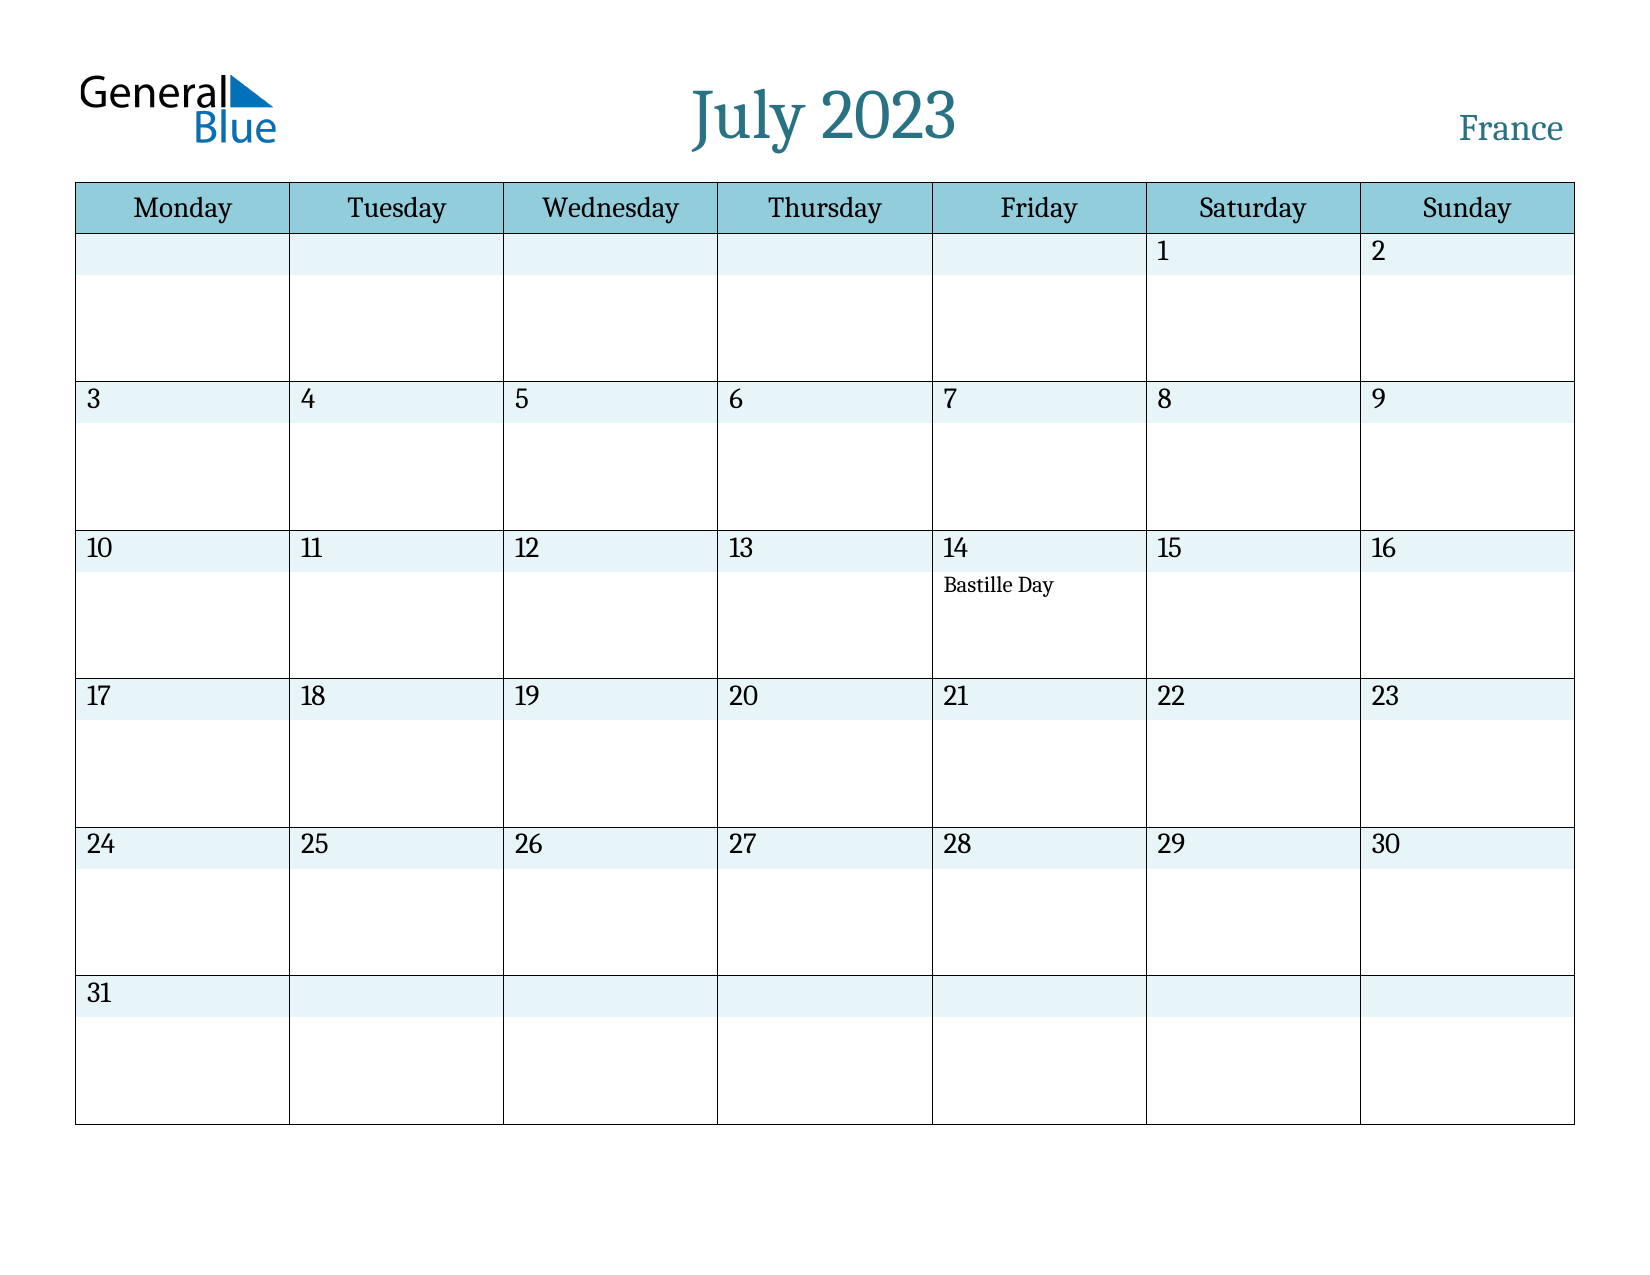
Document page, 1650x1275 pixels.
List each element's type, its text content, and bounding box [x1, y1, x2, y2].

table_cell [1147, 275, 1360, 381]
table_cell [1361, 423, 1574, 530]
table_cell [504, 720, 717, 827]
table_cell Wednesday [504, 183, 717, 233]
table_header France [1146, 75, 1574, 182]
table_cell [718, 572, 932, 678]
table_cell [1147, 869, 1360, 975]
table_cell [718, 720, 932, 827]
table_cell [1361, 720, 1574, 827]
table_cell [76, 275, 289, 381]
table_cell [290, 976, 503, 1017]
table_header [76, 75, 503, 182]
table_header July 2023 [504, 75, 1146, 182]
table_cell Thursday [718, 183, 932, 233]
table_cell [504, 234, 717, 275]
table_cell [290, 234, 503, 275]
table_cell [504, 275, 717, 381]
table_cell Bastille Day [933, 572, 1146, 678]
table_cell 18 [290, 679, 503, 720]
table_cell [504, 572, 717, 678]
table_cell [718, 976, 932, 1017]
table_cell 13 [718, 531, 932, 572]
table_cell 8 [1147, 382, 1360, 423]
table_cell 3 [76, 382, 289, 423]
table_cell [76, 1017, 289, 1123]
table_cell 12 [504, 531, 717, 572]
table_cell 24 [76, 828, 289, 869]
table_cell 28 [933, 828, 1146, 869]
table_cell 14 [933, 531, 1146, 572]
table_cell 5 [504, 382, 717, 423]
table_cell 29 [1147, 828, 1360, 869]
table_cell [1147, 572, 1360, 678]
table_cell 27 [718, 828, 932, 869]
table_cell 9 [1361, 382, 1574, 423]
table_cell 21 [933, 679, 1146, 720]
table_cell [290, 1017, 503, 1123]
table_cell [933, 869, 1146, 975]
table_cell 31 [76, 976, 289, 1017]
table_cell 16 [1361, 531, 1574, 572]
table_cell 4 [290, 382, 503, 423]
table_cell [933, 720, 1146, 827]
table_cell [933, 1017, 1146, 1123]
table_cell Monday [76, 183, 289, 233]
table_cell [933, 423, 1146, 530]
table_cell [1147, 1017, 1360, 1123]
table_cell [933, 234, 1146, 275]
table_cell 7 [933, 382, 1146, 423]
table_cell [290, 572, 503, 678]
table_cell 30 [1361, 828, 1574, 869]
table_cell 20 [718, 679, 932, 720]
table_cell [290, 423, 503, 530]
table_cell 15 [1147, 531, 1360, 572]
table_cell [718, 234, 932, 275]
table_cell [504, 1017, 717, 1123]
table_cell [290, 869, 503, 975]
table_cell [290, 720, 503, 827]
table_cell 22 [1147, 679, 1360, 720]
table_cell 23 [1361, 679, 1574, 720]
table_cell 26 [504, 828, 717, 869]
table_cell Friday [933, 183, 1146, 233]
table_cell [1361, 1017, 1574, 1123]
table_cell [933, 976, 1146, 1017]
table_cell 17 [76, 679, 289, 720]
table_cell [76, 869, 289, 975]
table_cell 25 [290, 828, 503, 869]
table_cell 10 [76, 531, 289, 572]
table_cell Tuesday [290, 183, 503, 233]
table_cell [718, 1017, 932, 1123]
table_cell [76, 423, 289, 530]
picture [80, 75, 276, 143]
table_cell [504, 869, 717, 975]
table_cell [1361, 275, 1574, 381]
table_cell [1361, 869, 1574, 975]
table_cell [76, 572, 289, 678]
table_cell [76, 720, 289, 827]
table_cell [718, 423, 932, 530]
table_cell [504, 423, 717, 530]
table_cell [933, 275, 1146, 381]
table_cell [718, 869, 932, 975]
table_cell 11 [290, 531, 503, 572]
table_cell [1147, 423, 1360, 530]
table_cell [1361, 976, 1574, 1017]
table_cell [504, 976, 717, 1017]
table_cell [1361, 572, 1574, 678]
table_cell [1147, 976, 1360, 1017]
table_cell 6 [718, 382, 932, 423]
table_cell [718, 275, 932, 381]
table_cell 2 [1361, 234, 1574, 275]
table_cell Saturday [1147, 183, 1360, 233]
table_cell 19 [504, 679, 717, 720]
table_cell [76, 234, 289, 275]
table_cell Sunday [1361, 183, 1574, 233]
table_cell [1147, 720, 1360, 827]
table_cell 1 [1147, 234, 1360, 275]
table_cell [290, 275, 503, 381]
